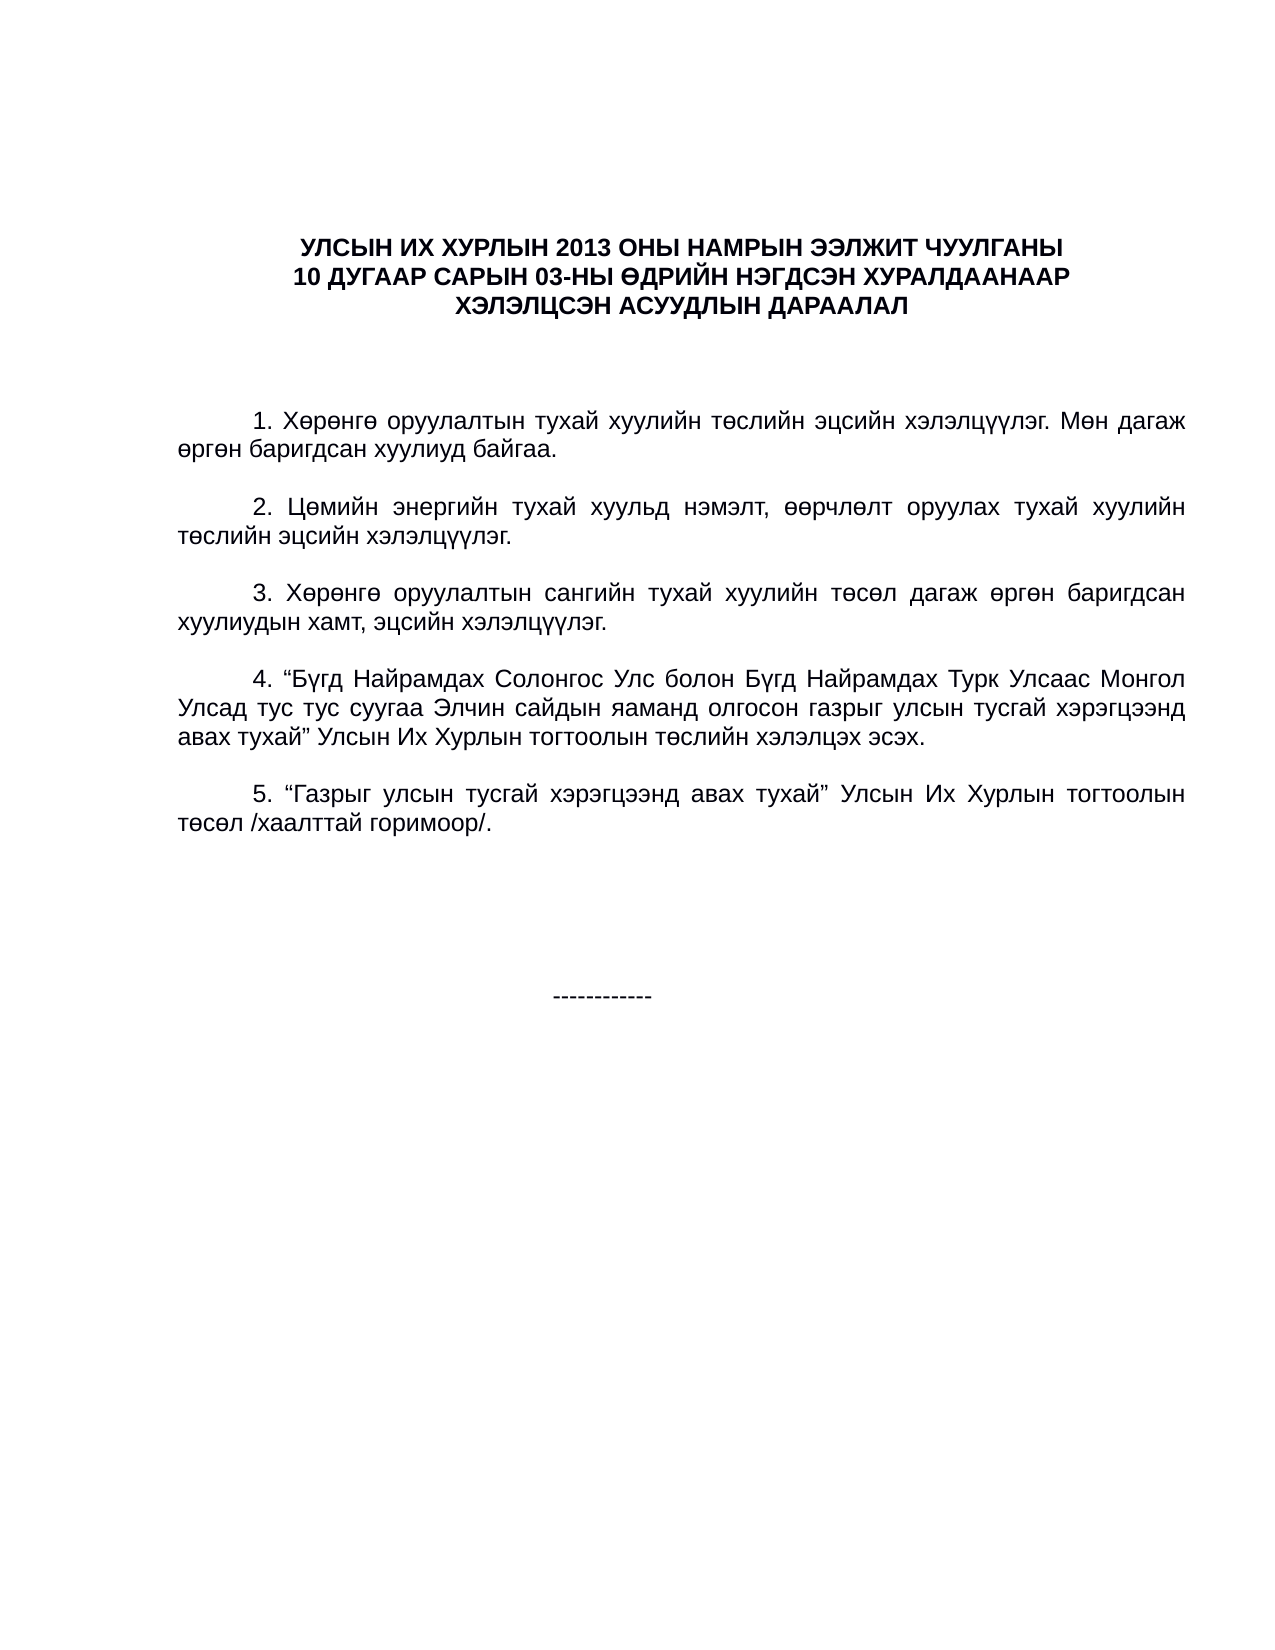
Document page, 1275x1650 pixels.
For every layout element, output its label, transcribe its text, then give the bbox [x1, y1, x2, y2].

text 4. “Бүгд Найрамдах Солонгос Улс болон Бүгд Найрамдах Турк Улсаас Монгол Улсад тус тус суугаа Элчин сайдын яаманд олгосон газрыг улсын тусгай хэрэгцээнд авах тухай” Улсын Их Хурлын тогтоолын төслийн хэлэлцэх эсэх. [177, 664, 1186, 751]
text 1. Хөрөнгө оруулалтын тухай хуулийн төслийн эцсийн хэлэлцүүлэг. Мөн дагаж өргөн баригдсан хуулиуд байгаа. [177, 406, 1186, 463]
text 2. Цөмийн энергийн тухай хуульд нэмэлт, өөрчлөлт оруулах тухай хуулийн төслийн эцсийн хэлэлцүүлэг. [177, 492, 1186, 549]
text УЛСЫН ИХ ХУРЛЫН 2013 ОНЫ НАМРЫН ЭЭЛЖИТ ЧУУЛГАНЫ [177, 233, 1186, 262]
text 10 ДУГААР САРЫН 03-НЫ ӨДРИЙН НЭГДСЭН ХУРАЛДААНААР [177, 262, 1186, 291]
text 5. “Газрыг улсын тусгай хэрэгцээнд авах тухай” Улсын Их Хурлын тогтоолын төсөл /хаалттай горимоор/. [177, 779, 1186, 837]
text 3. Хөрөнгө оруулалтын сангийн тухай хуулийн төсөл дагаж өргөн баригдсан хуулиудын хамт, эцсийн хэлэлцүүлэг. [177, 578, 1186, 636]
text ------------ [177, 981, 1186, 1009]
text ХЭЛЭЛЦСЭН АСУУДЛЫН ДАРААЛАЛ [177, 291, 1186, 319]
